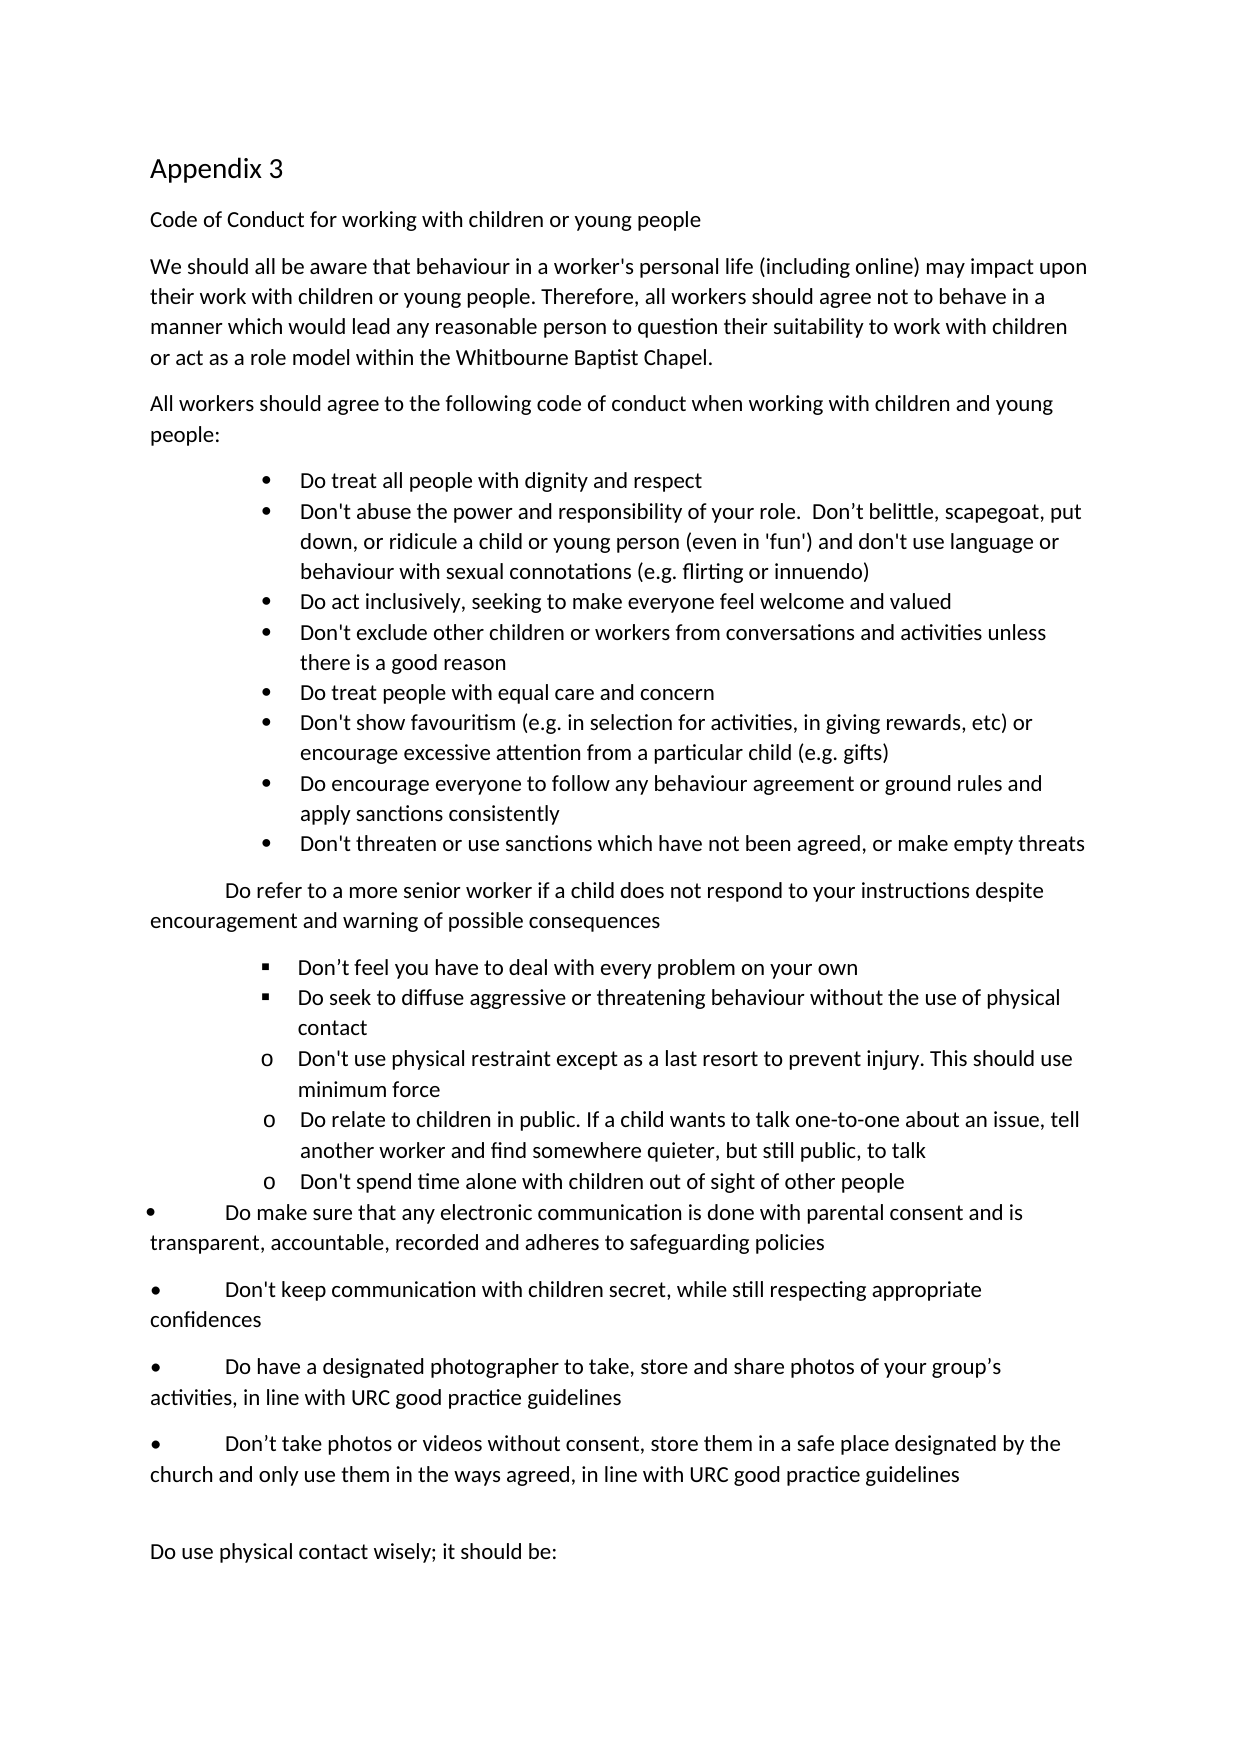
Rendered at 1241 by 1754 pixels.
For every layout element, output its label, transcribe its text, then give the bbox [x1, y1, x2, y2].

list Do treat all people with dignity and respect [262, 467, 1090, 494]
text • Do have a designated photographer to take, store and share photos of your group’s activities, in line with URC good practice guidelines [150, 1352, 1090, 1411]
list Don't spend time alone with children out of sight of other people [262, 1167, 1090, 1196]
list Don't abuse the power and responsibility of your role. Don’t belittle, scapegoat, put down, or ridicule a child or young person (even in 'fun') and don't use language or behaviour with sexual connotations (e.g. flirting or innuendo) [262, 497, 1090, 585]
text Code of Conduct for working with children or young people [150, 205, 1090, 233]
text Appendix 3 [150, 150, 1090, 186]
text Do refer to a more senior worker if a child does not respond to your instructions despite encouragement and warning of possible consequences [150, 876, 1090, 934]
list Do act inclusively, seeking to make everyone feel welcome and valued [262, 587, 1090, 615]
text We should all be aware that behaviour in a worker's personal life (including online) may impact upon their work with children or young people. Therefore, all workers should agree not to behave in a manner which would lead any reasonable person to question their suitability to work with children or act as a role model within the Whitbourne Baptist Chapel. [150, 252, 1090, 371]
text All workers should agree to the following code of conduct when working with children and young people: [150, 389, 1090, 448]
list Do treat people with equal care and concern [262, 678, 1090, 706]
list Don’t feel you have to deal with every problem on your own [260, 953, 1090, 981]
list Don't show favouritism (e.g. in selection for activities, in giving rewards, etc) or encourage excessive attention from a particular child (e.g. gifts) [262, 708, 1090, 766]
text • Don’t take photos or videos without consent, store them in a safe place designated by the church and only use them in the ways agreed, in line with URC good practice guidelines [150, 1429, 1090, 1488]
text Do use physical contact wisely; it should be: [150, 1537, 1090, 1565]
list Don't use physical restraint except as a last resort to prevent injury. This should use minimum force [260, 1044, 1090, 1103]
list Don't exclude other children or workers from conversations and activities unless there is a good reason [262, 618, 1090, 676]
list Don't threaten or use sanctions which have not been agreed, or make empty threats [262, 829, 1090, 857]
list Do seek to diffuse aggressive or threatening behaviour without the use of physical contact [260, 983, 1090, 1041]
list Do encourage everyone to follow any behaviour agreement or ground rules and apply sanctions consistently [262, 769, 1090, 827]
text • Don't keep communication with children secret, while still respecting appropriate confidences [150, 1275, 1090, 1333]
list Do make sure that any electronic communication is done with parental consent and is transparent, accountable, recorded and adheres to safeguarding policies [147, 1198, 1090, 1256]
list Do relate to children in public. If a child wants to talk one-to-one about an issue, tell another worker and find somewhere quieter, but still public, to talk [262, 1105, 1090, 1164]
